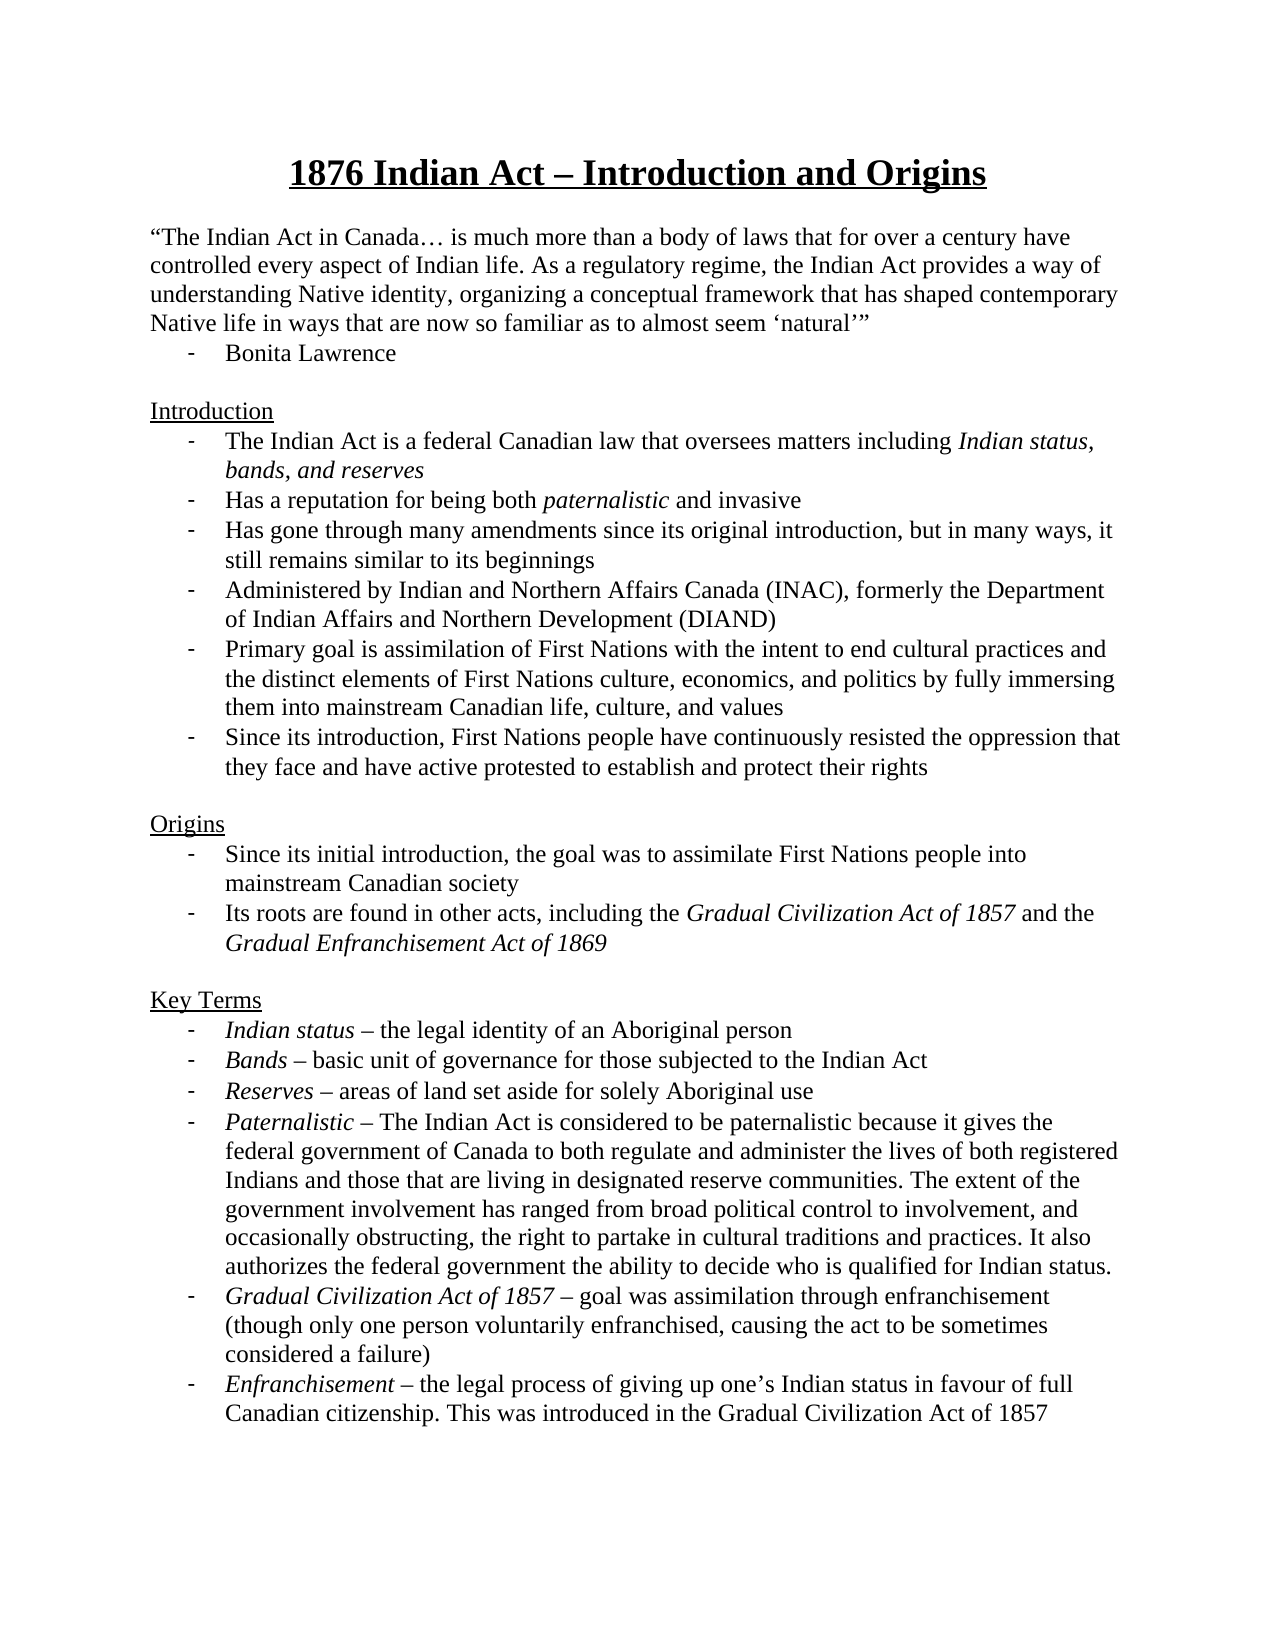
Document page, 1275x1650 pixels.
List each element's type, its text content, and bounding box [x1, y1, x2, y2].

list Reserves – areas of land set aside for solely Aboriginal use [187, 1075, 1125, 1106]
list Since its introduction, First Nations people have continuously resisted the oppression that they face and have active protested to establish and protect their rights [187, 721, 1125, 781]
list Administered by Indian and Northern Affairs Canada (INAC), formerly the Department of Indian Affairs and Northern Development (DIAND) [187, 574, 1125, 633]
list Gradual Civilization Act of 1857 – goal was assimilation through enfranchisement (though only one person voluntarily enfranchised, causing the act to be sometimes considered a failure) [187, 1280, 1125, 1368]
list Bonita Lawrence [187, 337, 1125, 367]
list Has a reputation for being both paternalistic and invasive [187, 484, 1125, 515]
list The Indian Act is a federal Canadian law that oversees matters including Indian status, bands, and reserves [187, 425, 1125, 484]
text Origins [150, 809, 1125, 838]
list Has gone through many amendments since its original introduction, but in many ways, it still remains similar to its beginnings [187, 515, 1125, 574]
text Key Terms [150, 985, 1125, 1014]
list Since its initial introduction, the goal was to assimilate First Nations people into mainstream Canadian society [187, 838, 1125, 897]
list Bands – basic unit of governance for those subjected to the Indian Act [187, 1044, 1125, 1075]
list Paternalistic – The Indian Act is considered to be paternalistic because it gives the federal government of Canada to both regulate and administer the lives of both registered Indians and those that are living in designated reserve communities. The extent of the government involvement has ranged from broad political control to involvement, and occasionally obstructing, the right to partake in cultural traditions and practices. It also authorizes the federal government the ability to decide who is qualified for Indian status. [187, 1106, 1125, 1280]
text “The Indian Act in Canada… is much more than a body of laws that for over a century have controlled every aspect of Indian life. As a regulatory regime, the Indian Act provides a way of understanding Native identity, organizing a conceptual framework that has shaped contemporary Native life in ways that are now so familiar as to almost seem ‘natural’” [150, 222, 1125, 337]
text 1876 Indian Act – Introduction and Origins [150, 150, 1125, 193]
list Indian status – the legal identity of an Aboriginal person [187, 1014, 1125, 1044]
list Primary goal is assimilation of First Nations with the intent to end cultural practices and the distinct elements of First Nations culture, economics, and politics by fully immersing them into mainstream Canadian life, culture, and values [187, 633, 1125, 721]
list Enfranchisement – the legal process of giving up one’s Indian status in favour of full Canadian citizenship. This was introduced in the Gradual Civilization Act of 1857 [187, 1368, 1125, 1427]
list Its roots are found in other acts, including the Gradual Civilization Act of 1857 and the Gradual Enfranchisement Act of 1869 [187, 897, 1125, 957]
text Introduction [150, 396, 1125, 425]
